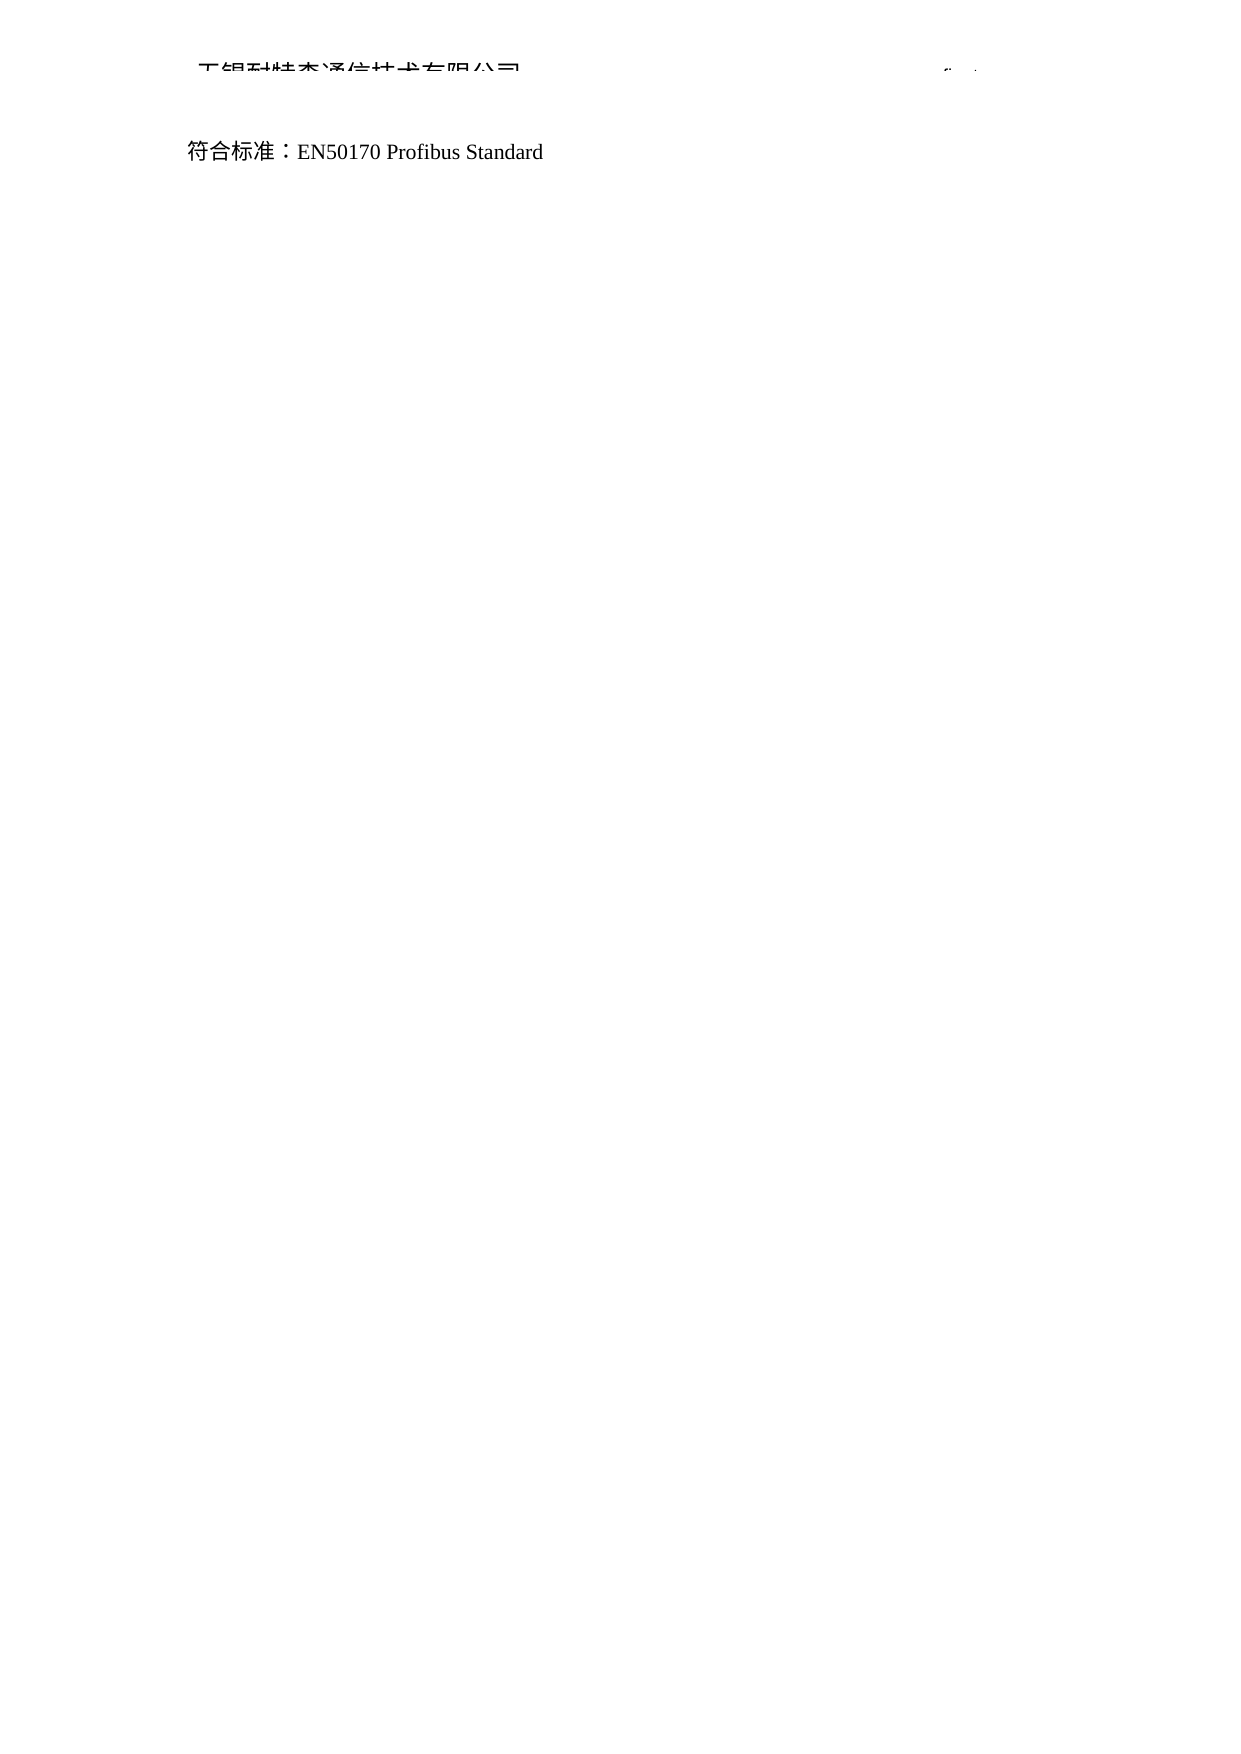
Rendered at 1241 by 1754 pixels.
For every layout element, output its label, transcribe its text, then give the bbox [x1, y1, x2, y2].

text 符合标准：EN50170 Profibus Standard [187, 136, 1076, 166]
